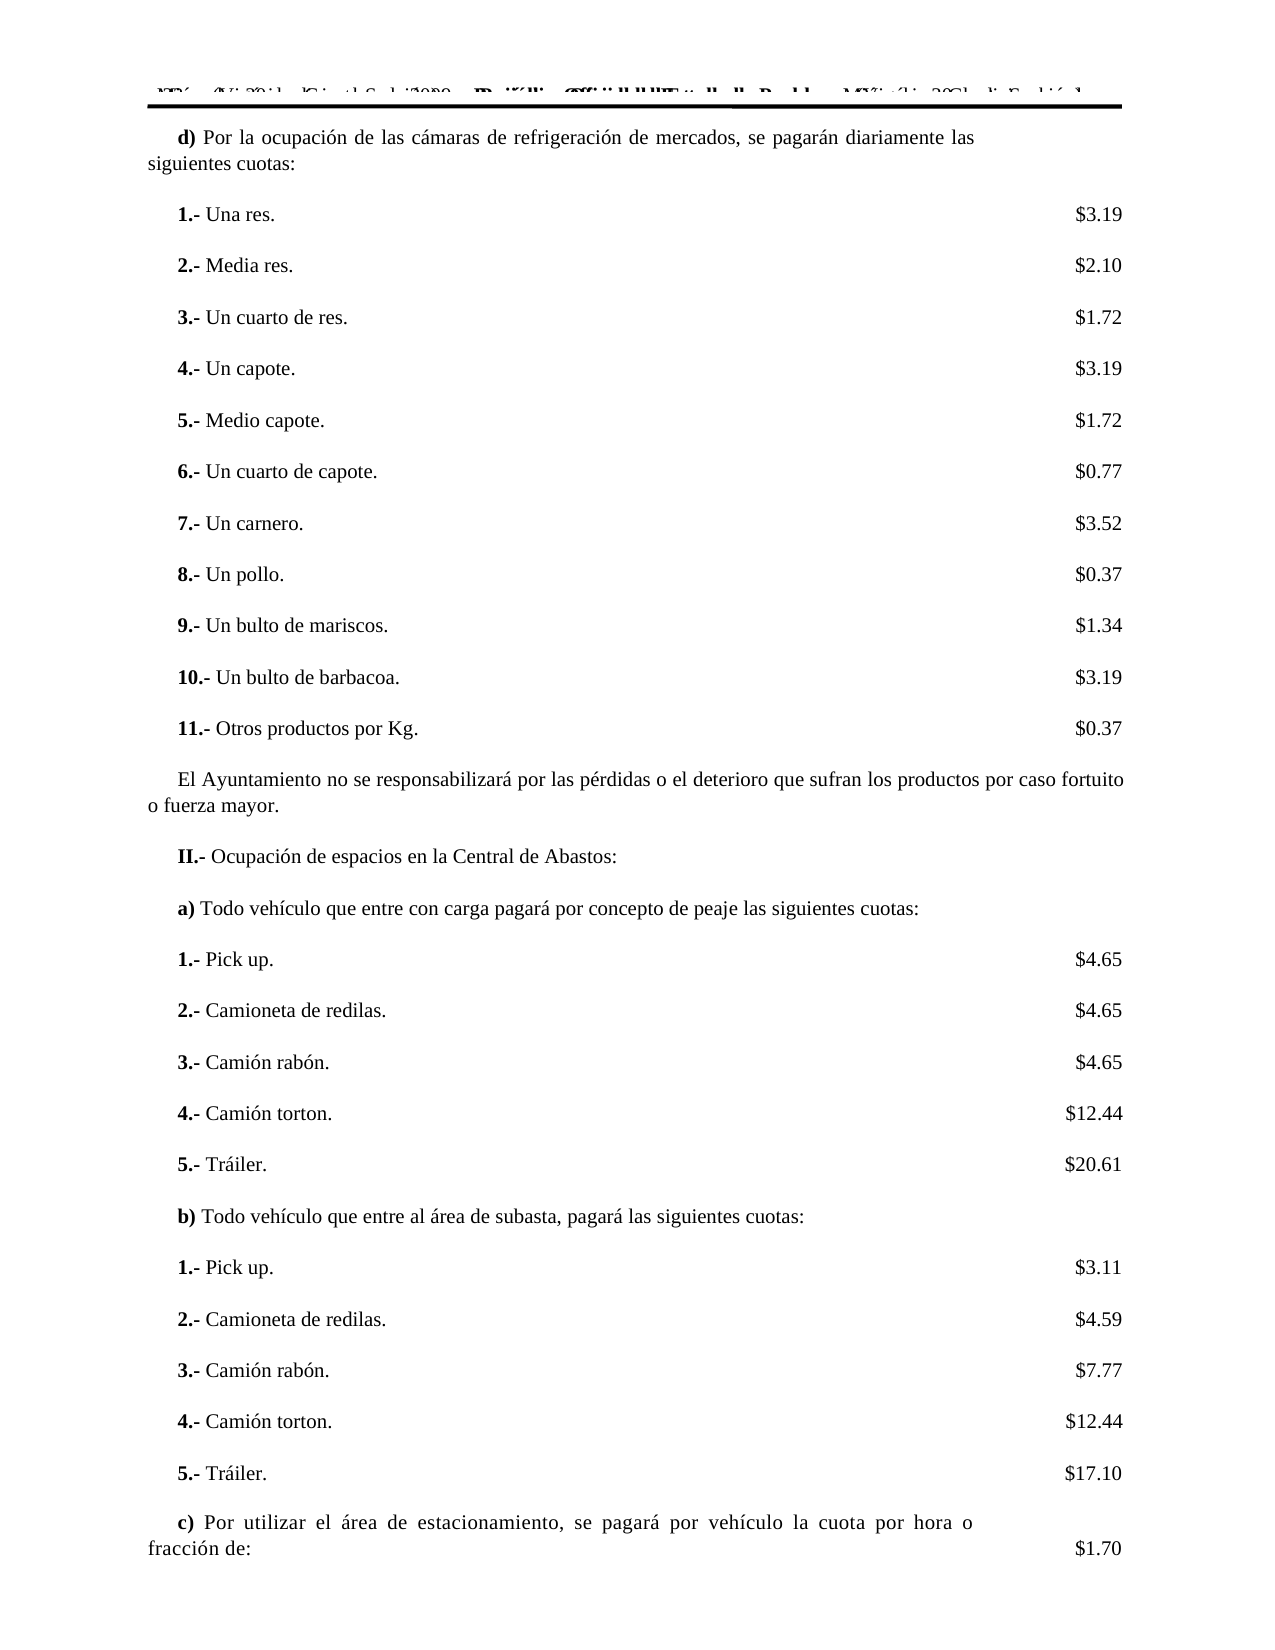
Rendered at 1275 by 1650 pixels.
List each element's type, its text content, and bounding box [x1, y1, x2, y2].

text 2.- Camioneta de redilas. $4.59 [177, 1307, 1135, 1331]
text El Ayuntamiento no se responsabilizará por las pérdidas o el deterioro que sufran los productos por caso fortuito o fuerza mayor. [148, 767, 1125, 817]
text 8.- Un pollo. $0.37 [177, 562, 1135, 586]
text II.- Ocupación de espacios en la Central de Abastos: [177, 844, 1135, 868]
text 4.- Camión torton. $12.44 [177, 1409, 1135, 1433]
text 2.- Media res. $2.10 [177, 253, 1135, 277]
text 3.- Camión rabón. $7.77 [177, 1358, 1135, 1382]
text 5.- Tráiler. $20.61 [177, 1152, 1135, 1176]
text 1.- Pick up. $3.11 [177, 1255, 1135, 1279]
text a) Todo vehículo que entre con carga pagará por concepto de peaje las siguientes cuotas: [177, 895, 1135, 919]
text 4.- Camión torton. $12.44 [177, 1101, 1135, 1125]
text 7.- Un carnero. $3.52 [177, 510, 1135, 534]
text 6.- Un cuarto de capote. $0.77 [177, 459, 1135, 483]
text c) Por utilizar el área de estacionamiento, se pagará por vehículo la cuota por hora o [177, 1510, 1135, 1534]
text 5.- Tráiler. $17.10 [177, 1461, 1135, 1485]
text 2.- Camioneta de redilas. $4.65 [177, 998, 1135, 1022]
text 1.- Pick up. $4.65 [177, 947, 1135, 971]
text b) Todo vehículo que entre al área de subasta, pagará las siguientes cuotas: [177, 1204, 1135, 1228]
text 3.- Camión rabón. $4.65 [177, 1050, 1135, 1074]
text 5.- Medio capote. $1.72 [177, 408, 1135, 432]
text d) Por la ocupación de las cámaras de refrigeración de mercados, se pagarán diariamente las siguientes cuotas: [148, 125, 977, 175]
text fracción de: $1.70 [148, 1535, 1135, 1559]
text 9.- Un bulto de mariscos. $1.34 [177, 613, 1135, 637]
text 3.- Un cuarto de res. $1.72 [177, 305, 1135, 329]
text 1.- Una res. $3.19 [177, 202, 1135, 226]
text 4.- Un capote. $3.19 [177, 356, 1135, 380]
text 11.- Otros productos por Kg. $0.37 [177, 716, 1135, 740]
text 10.- Un bulto de barbacoa. $3.19 [177, 664, 1135, 689]
